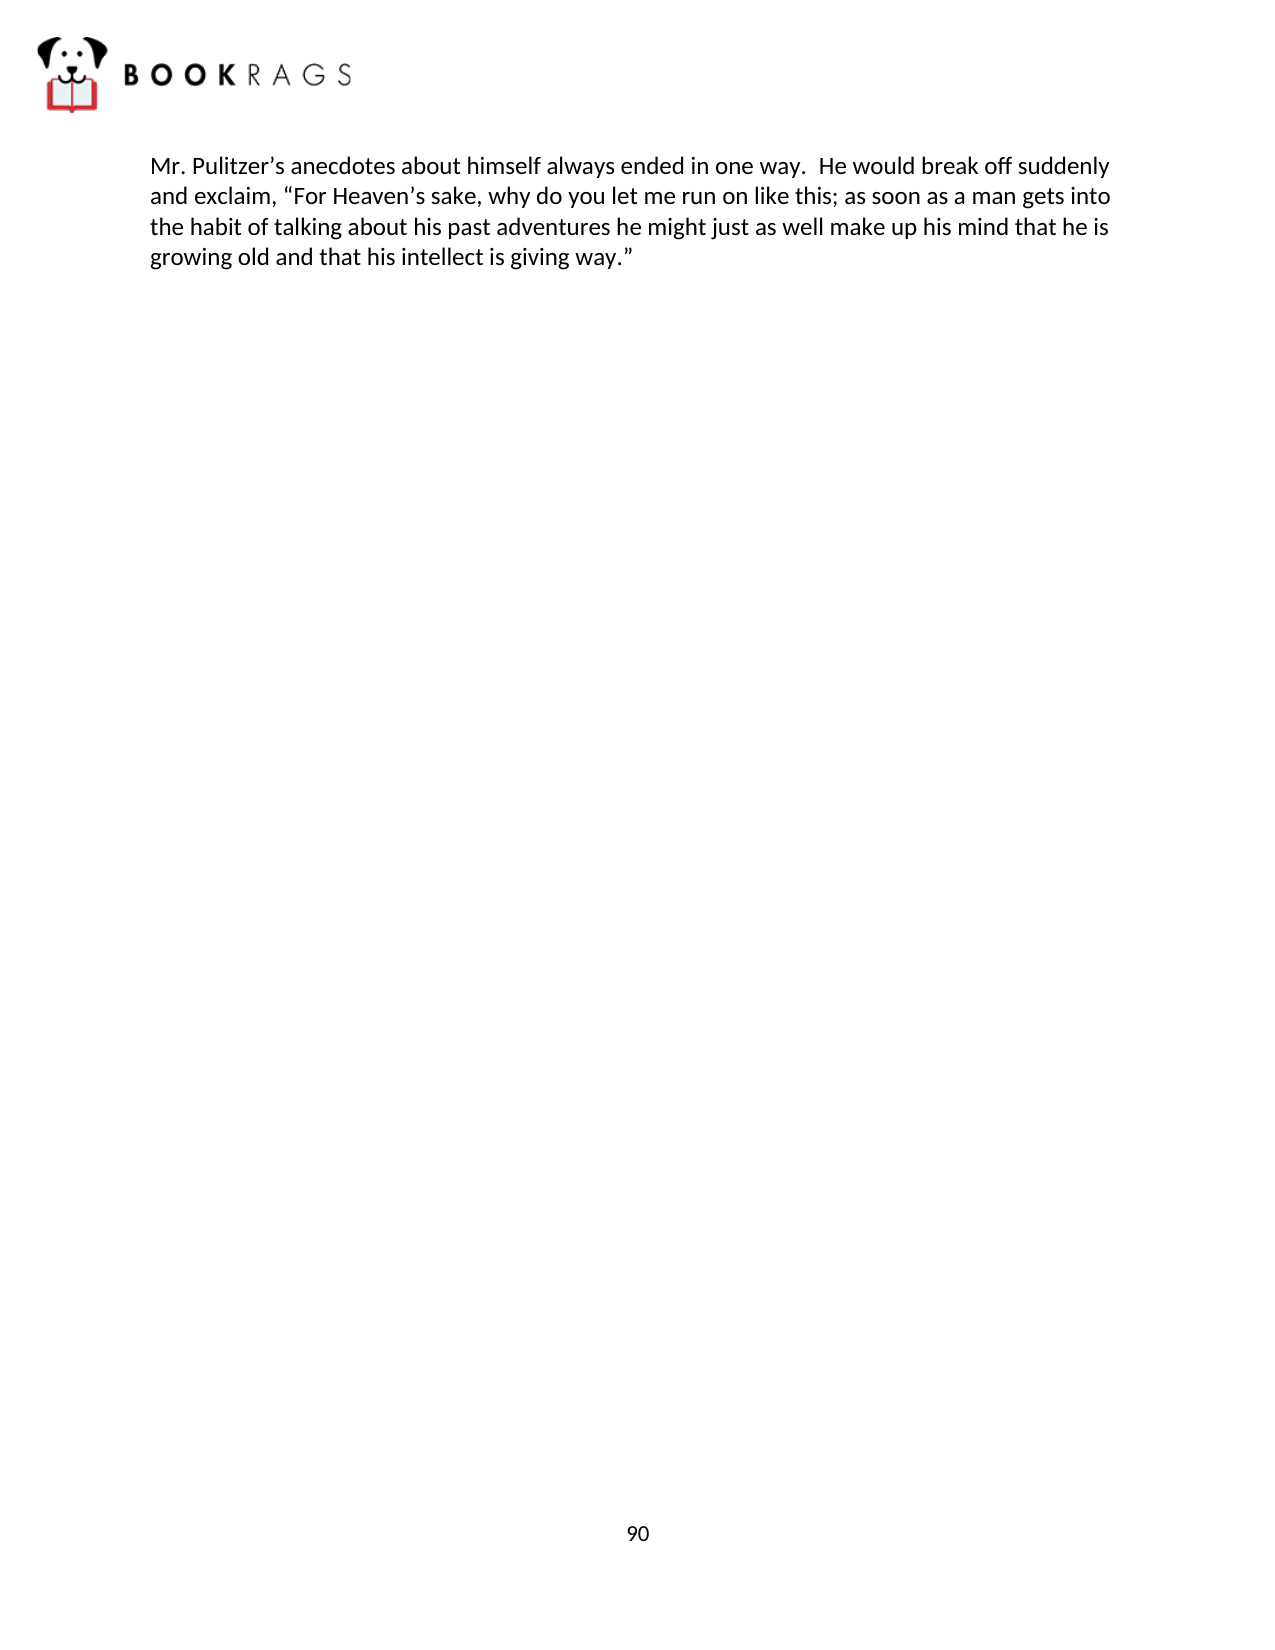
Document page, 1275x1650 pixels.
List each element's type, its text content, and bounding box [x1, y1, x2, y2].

text Mr. Pulitzer’s anecdotes about himself always ended in one way. He would break off suddenly and exclaim, “For Heaven’s sake, why do you let me run on like this; as soon as a man gets into the habit of talking about his past adventures he might just as well make up his mind that he is growing old and that his intellect is giving way.” [150, 150, 1125, 272]
picture [37, 37, 351, 113]
